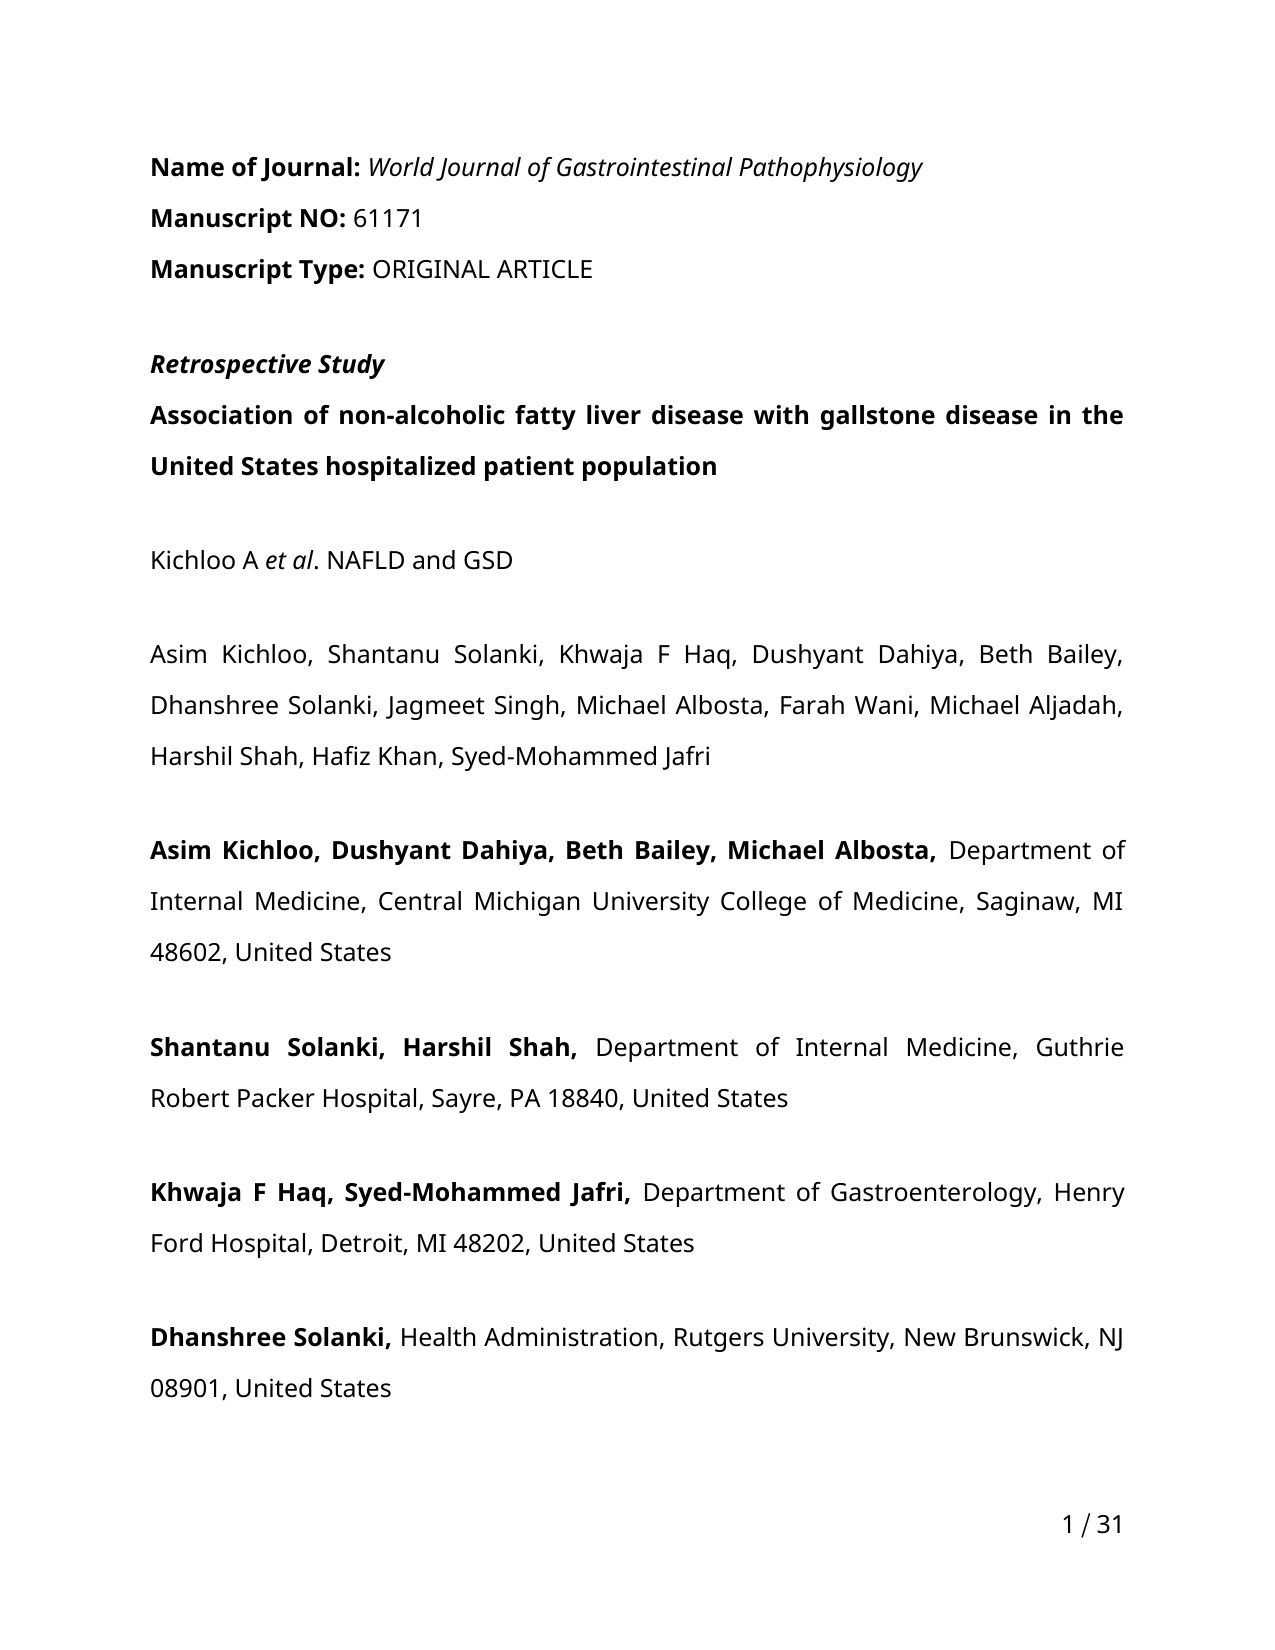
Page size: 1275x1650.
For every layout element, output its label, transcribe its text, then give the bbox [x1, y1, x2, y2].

text Name of Journal: World Journal of Gastrointestinal Pathophysiology [150, 150, 1125, 184]
text Manuscript NO: 61171 [150, 201, 1125, 235]
text Shantanu Solanki, Harshil Shah, Department of Internal Medicine, Guthrie Robert Packer Hospital, Sayre, PA 18840, United States [150, 1029, 1125, 1114]
text Khwaja F Haq, Syed-Mohammed Jafri, Department of Gastroenterology, Henry Ford Hospital, Detroit, MI 48202, United States [150, 1174, 1125, 1259]
text Association of non-alcoholic fatty liver disease with gallstone disease in the United States hospitalized patient population [150, 397, 1125, 482]
text Asim Kichloo, Dushyant Dahiya, Beth Bailey, Michael Albosta, Department of Internal Medicine, Central Michigan University College of Medicine, Saginaw, MI 48602, United States [150, 833, 1125, 969]
text Retrospective Study [150, 346, 1125, 380]
text Asim Kichloo, Shantanu Solanki, Khwaja F Haq, Dushyant Dahiya, Beth Bailey, Dhanshree Solanki, Jagmeet Singh, Michael Albosta, Farah Wani, Michael Aljadah, Harshil Shah, Hafiz Khan, Syed-Mohammed Jafri [150, 637, 1125, 773]
text Kichloo A et al. NAFLD and GSD [150, 542, 1125, 577]
text Manuscript Type: ORIGINAL ARTICLE [150, 252, 1125, 286]
text Dhanshree Solanki, Health Administration, Rutgers University, New Brunswick, NJ 08901, United States [150, 1319, 1125, 1405]
